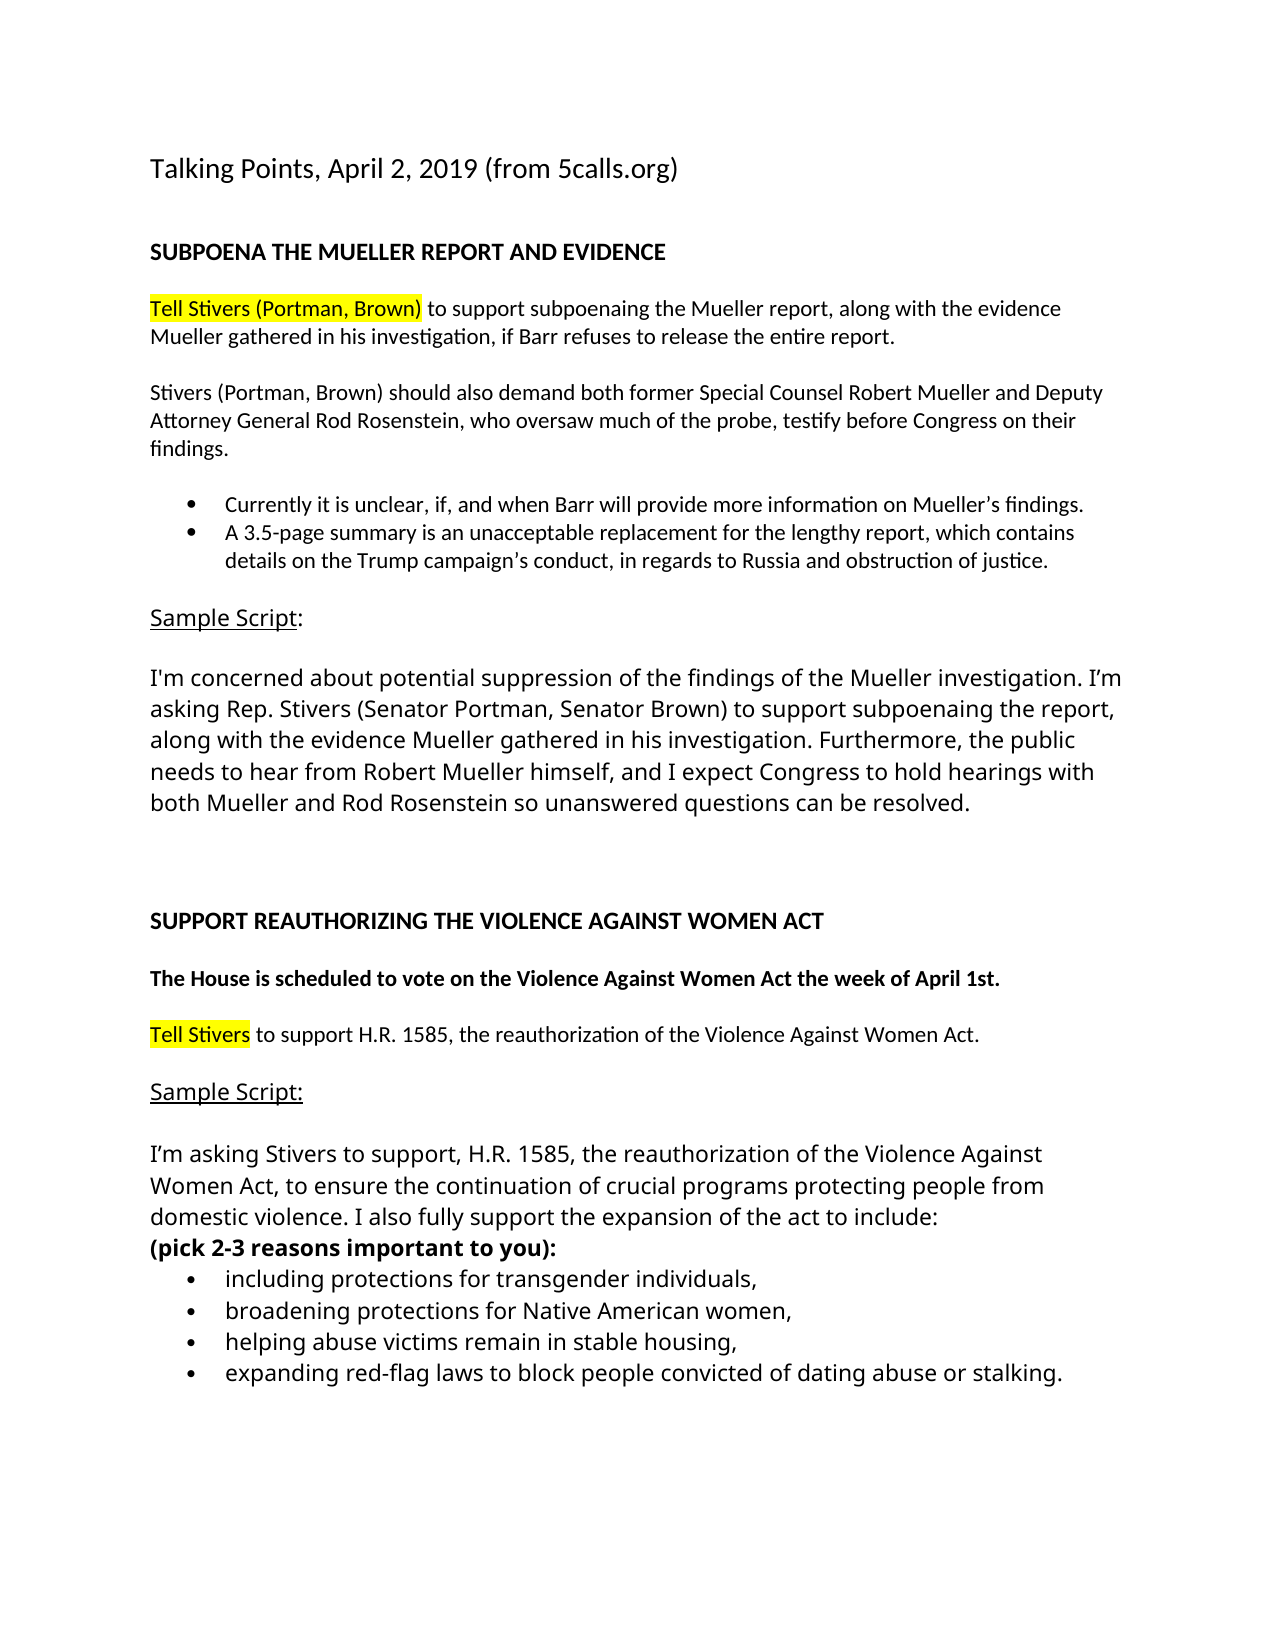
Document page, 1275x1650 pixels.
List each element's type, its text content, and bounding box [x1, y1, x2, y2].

list Currently it is unclear, if, and when Barr will provide more information on Mueller’s findings. [187, 490, 1125, 518]
list including protections for transgender individuals, [187, 1263, 1125, 1294]
text SUPPORT REAUTHORIZING THE VIOLENCE AGAINST WOMEN ACT [150, 905, 1125, 936]
text The House is scheduled to vote on the Violence Against Women Act the week of April 1st. [150, 964, 1125, 992]
list helping abuse victims remain in stable housing, [187, 1326, 1125, 1357]
list expanding red-flag laws to block people convicted of dating abuse or stalking. [187, 1357, 1125, 1388]
text I'm concerned about potential suppression of the findings of the Mueller investigation. I’m asking Rep. Stivers (Senator Portman, Senator Brown) to support subpoenaing the report, along with the evidence Mueller gathered in his investigation. Furthermore, the public needs to hear from Robert Mueller himself, and I expect Congress to hold hearings with both Mueller and Rod Rosenstein so unanswered questions can be resolved. [150, 662, 1125, 818]
list A 3.5-page summary is an unacceptable replacement for the lengthy report, which contains details on the Trump campaign’s conduct, in regards to Russia and obstruction of justice. [187, 518, 1125, 574]
list broadening protections for Native American women, [187, 1294, 1125, 1326]
text Sample Script: [150, 602, 1125, 634]
text Talking Points, April 2, 2019 (from 5calls.org) [150, 150, 1125, 186]
text I’m asking Stivers to support, H.R. 1585, the reauthorization of the Violence Against Women Act, to ensure the continuation of crucial programs protecting people from domestic violence. I also fully support the expansion of the act to include: [150, 1138, 1125, 1232]
text (pick 2-3 reasons important to you): [150, 1232, 1125, 1263]
text SUBPOENA THE MUELLER REPORT AND EVIDENCE [150, 236, 1125, 266]
text Tell Stivers to support H.R. 1585, the reauthorization of the Violence Against Women Act. [250, 1020, 1125, 1048]
text Stivers (Portman, Brown) should also demand both former Special Counsel Robert Mueller and Deputy Attorney General Rod Rosenstein, who oversaw much of the probe, testify before Congress on their findings. [150, 378, 1125, 462]
text Tell Stivers (Portman, Brown) to support subpoenaing the Mueller report, along with the evidence Mueller gathered in his investigation, if Barr refuses to release the entire report. [150, 294, 1125, 350]
text Sample Script: [150, 1076, 1125, 1107]
